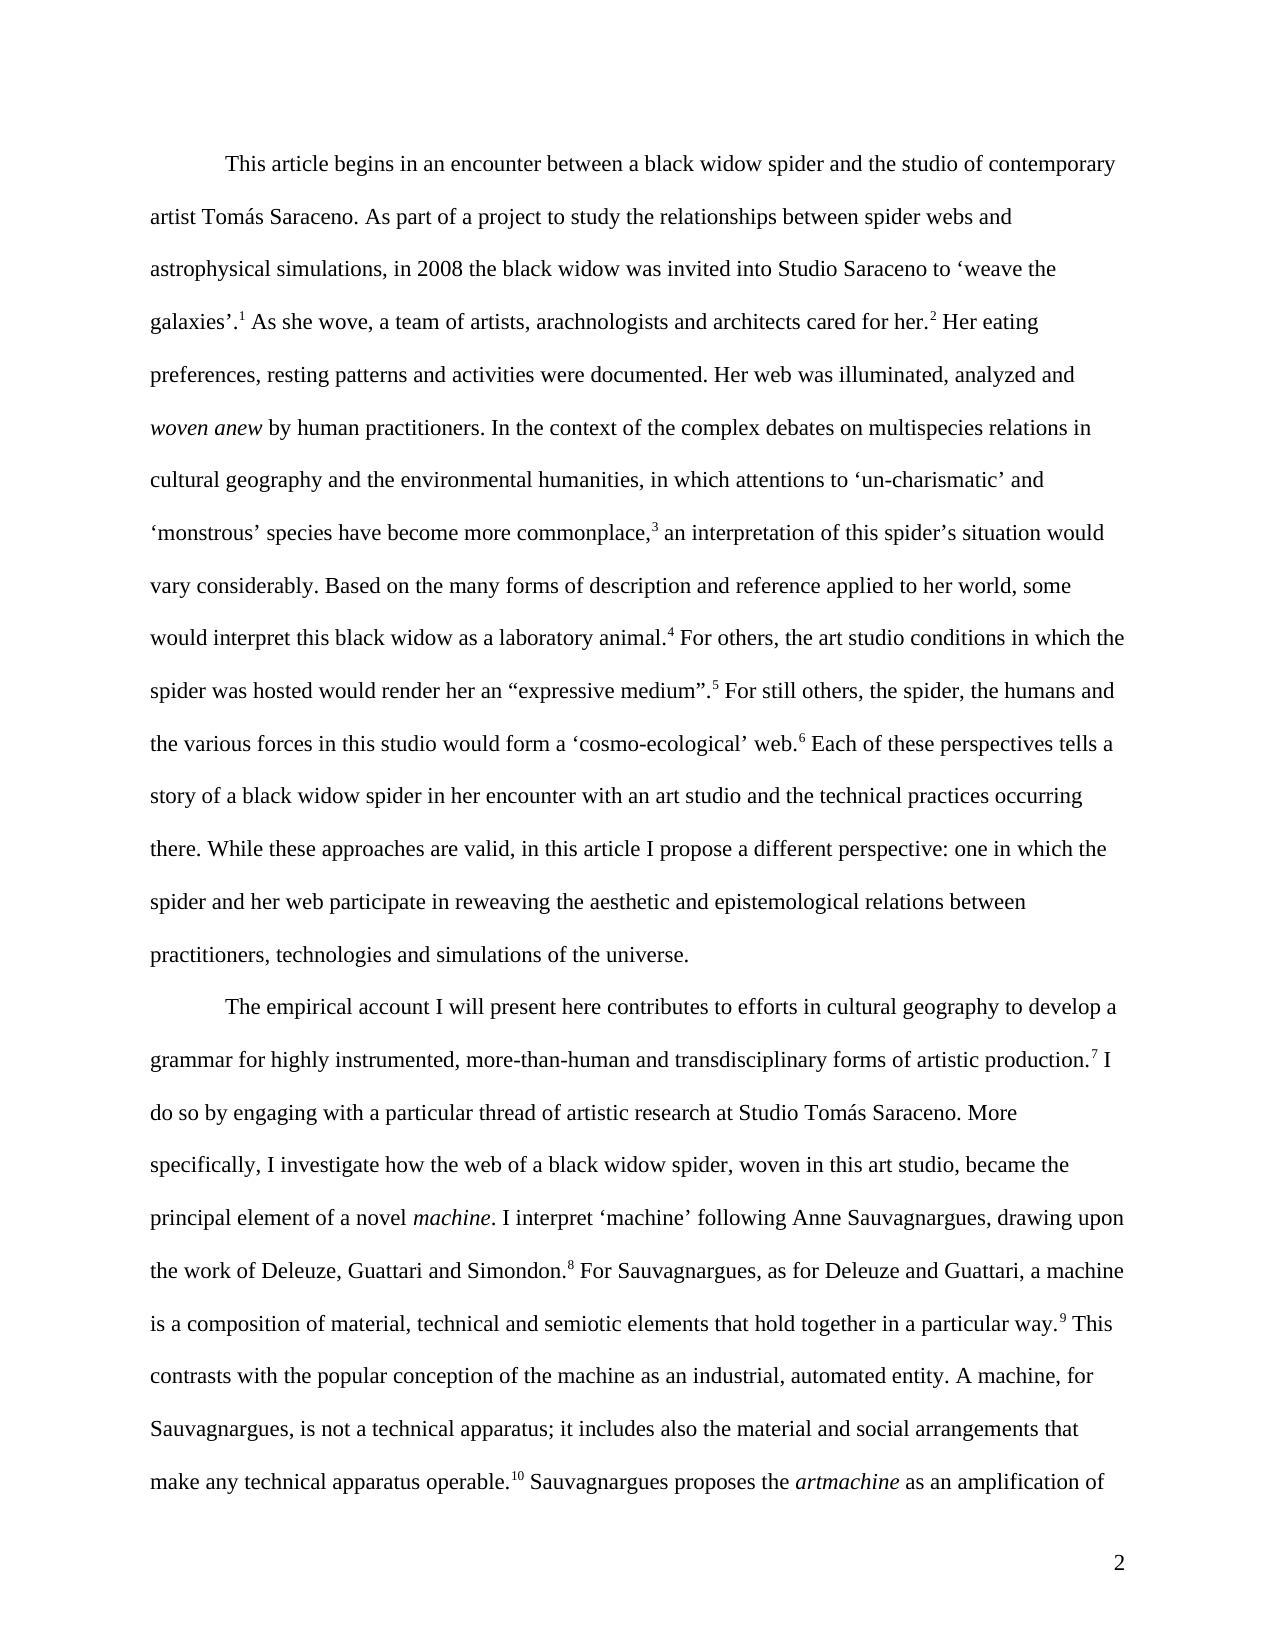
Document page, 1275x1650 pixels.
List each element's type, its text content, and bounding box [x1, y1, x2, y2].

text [150, 993, 1125, 1494]
text This article begins in an encounter between a black widow spider and the studio of contemporary artist Tomás Saraceno. As part of a project to study the relationships between spider webs and astrophysical simulations, in 2008 the black widow was invited into Studio Saraceno to ‘weave the galaxies’.1 As she wove, a team of artists, arachnologists and architects cared for her.2 Her eating preferences, resting patterns and activities were documented. Her web was illuminated, analyzed and woven anew by human practitioners. In the context of the complex debates on multispecies relations in cultural geography and the environmental humanities, in which attentions to ‘un-charismatic’ and ‘monstrous’ species have become more commonplace,3 an interpretation of this spider’s situation would vary considerably. Based on the many forms of description and reference applied to her world, some would interpret this black widow as a laboratory animal.4 For others, the art studio conditions in which the spider was hosted would render her an “expressive medium”.5 For still others, the spider, the humans and the various forces in this studio would form a ‘cosmo-ecological’ web.6 Each of these perspectives tells a story of a black widow spider in her encounter with an art studio and the technical practices occurring there. While these approaches are valid, in this article I propose a different perspective: one in which the spider and her web participate in reweaving the aesthetic and epistemological relations between practitioners, technologies and simulations of the universe. [150, 150, 1125, 967]
